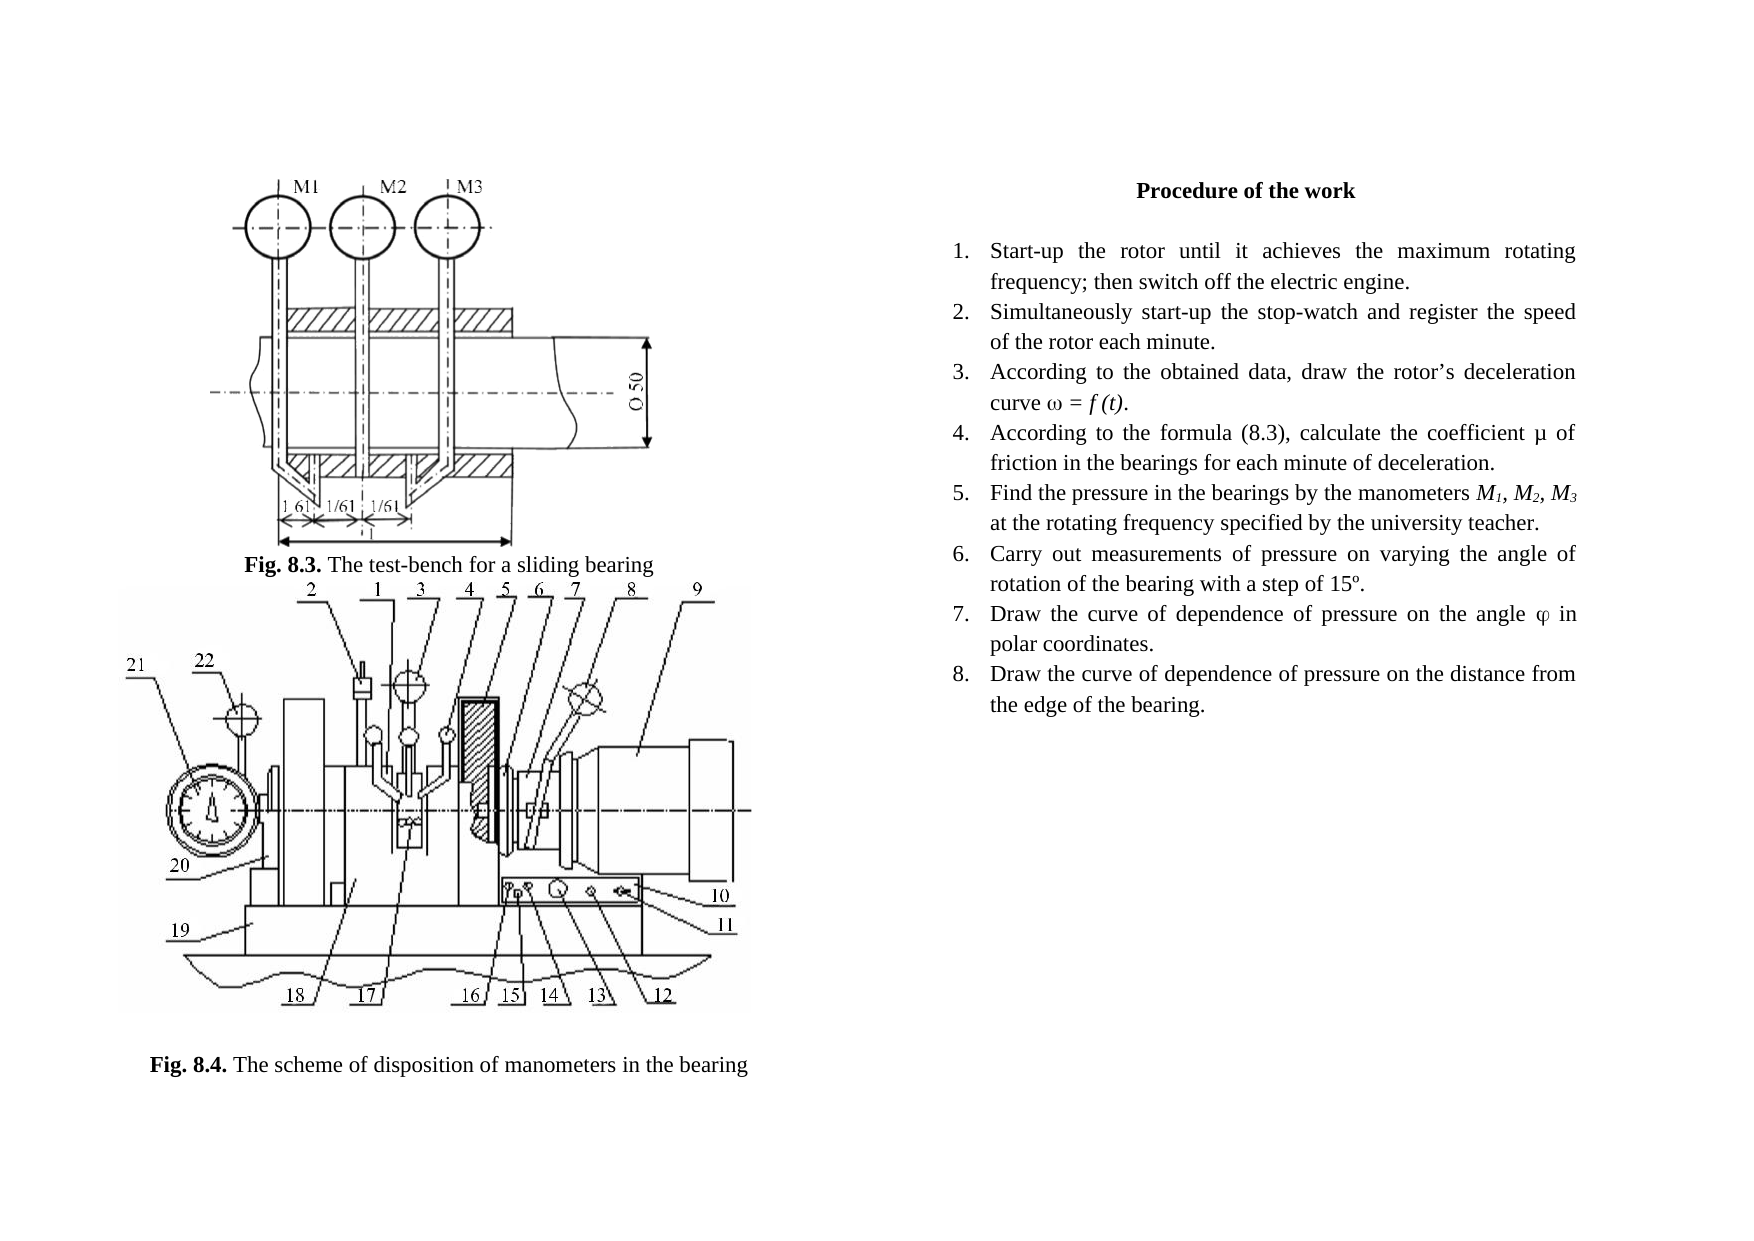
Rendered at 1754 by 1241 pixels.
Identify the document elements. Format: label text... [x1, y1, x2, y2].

list According to the obtained data, draw the rotor’s deceleration curve = f (t). [952, 358, 1577, 415]
picture [210, 179, 661, 547]
text Fig. 8.4. The scheme of disposition of manometers in the bearing [118, 1051, 780, 1077]
list Find the pressure in the bearings by the manometers M1, M2, M3 at the rotating frequency specified by the university teacher. [952, 479, 1577, 536]
list Draw the curve of dependence of pressure on the distance from the edge of the bearing. [952, 661, 1577, 717]
list Carry out measurements of pressure on varying the angle of rotation of the bearing with a step of 15º. [952, 540, 1577, 596]
text Procedure of the work [915, 177, 1577, 203]
list According to the formula (8.3), calculate the coefficient µ of friction in the bearings for each minute of deceleration. [952, 419, 1577, 475]
list Simultaneously start-up the stop-watch and register the speed of the rotor each minute. [952, 298, 1577, 354]
picture [118, 582, 752, 1013]
list Start-up the rotor until it achieves the maximum rotating frequency; then switch off the electric engine. [952, 238, 1577, 294]
list Draw the curve of dependence of pressure on the angle in polar coordinates. [952, 600, 1577, 657]
